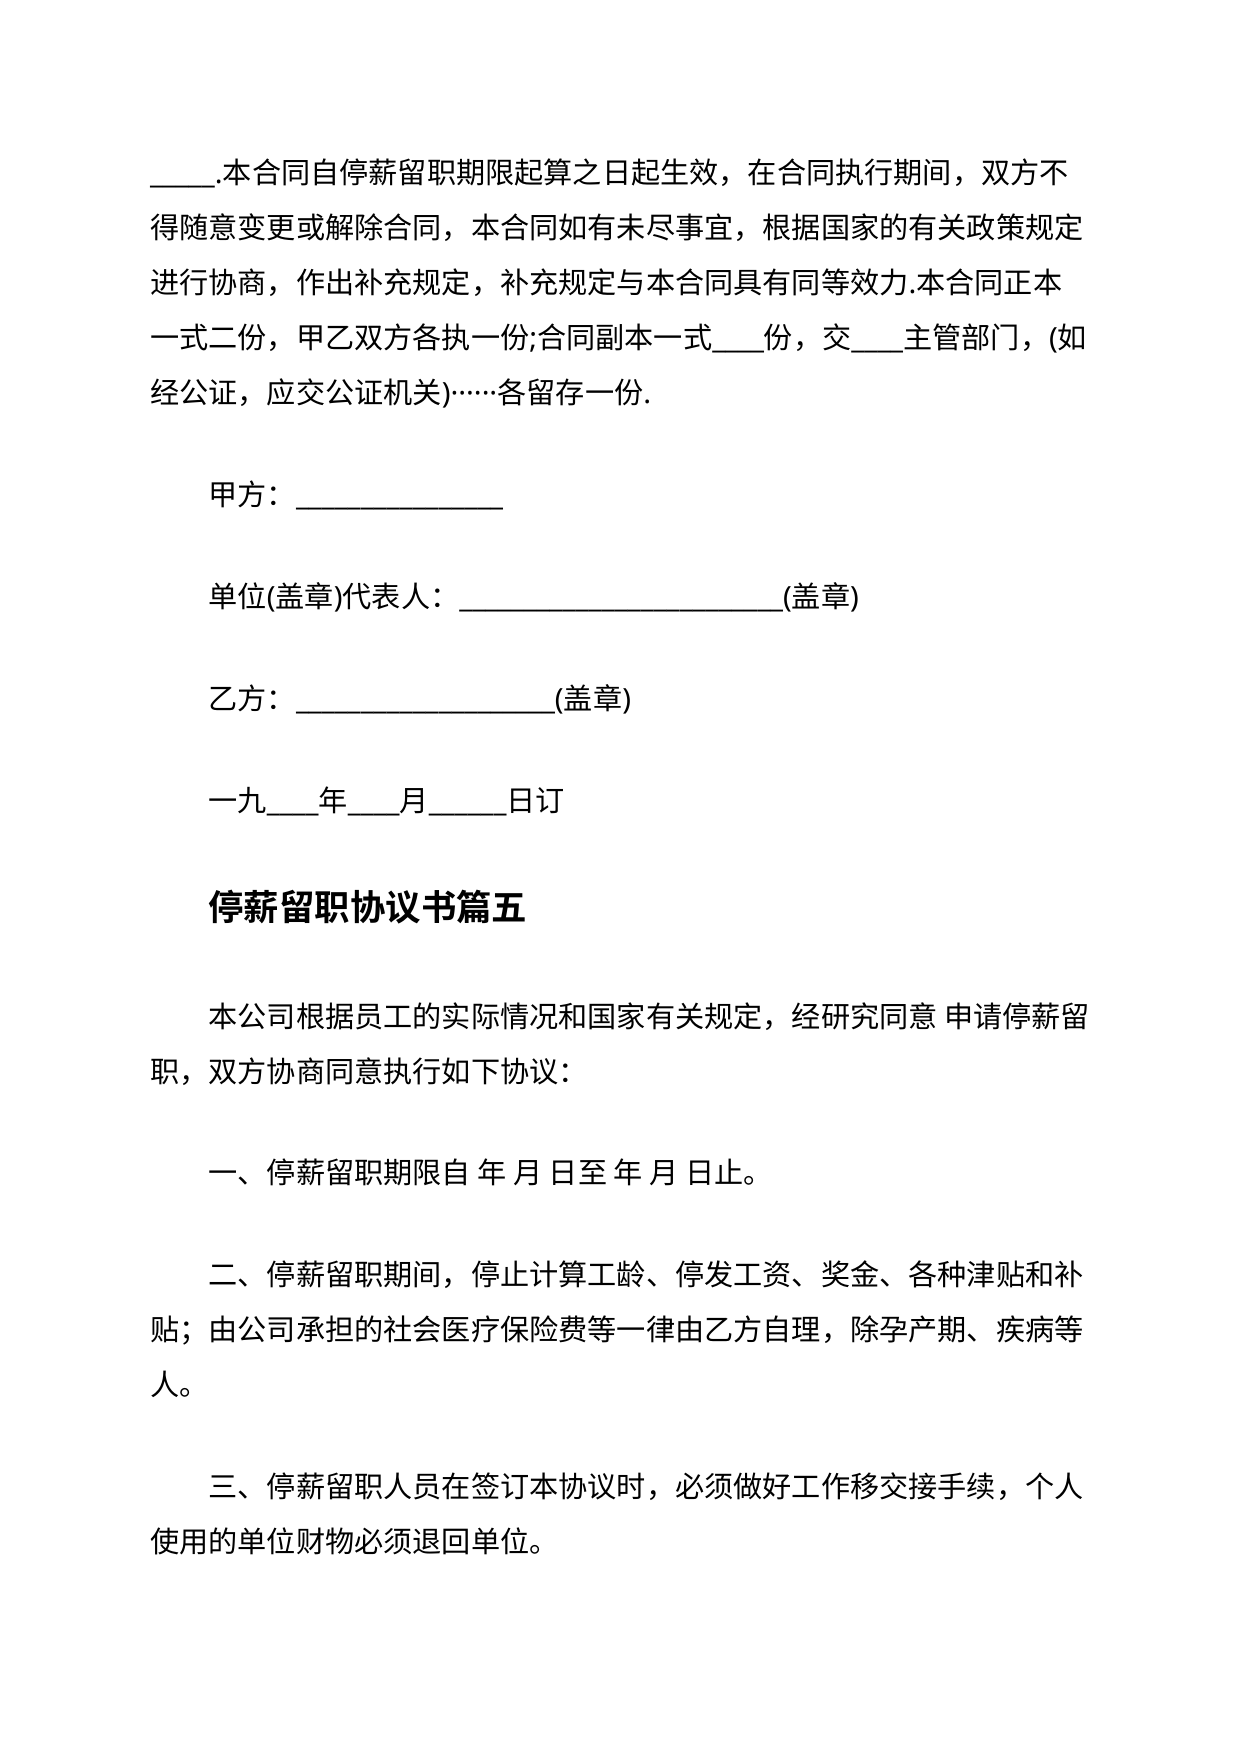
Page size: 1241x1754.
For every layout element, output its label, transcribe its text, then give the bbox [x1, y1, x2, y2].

text 乙方：____________________(盖章) [150, 676, 1090, 718]
text 一九____年____月______日订 [150, 778, 1090, 820]
text 一、停薪留职期限自 年 月 日至 年 月 日止。 [150, 1150, 1090, 1192]
text 甲方：________________ [150, 472, 1090, 514]
text 三、停薪留职人员在签订本协议时，必须做好工作移交接手续，个人使用的单位财物必须退回单位。 [150, 1463, 1090, 1560]
text 本公司根据员工的实际情况和国家有关规定，经研究同意 申请停薪留职，双方协商同意执行如下协议： [150, 993, 1090, 1090]
text 二、停薪留职期间，停止计算工龄、停发工资、奖金、各种津贴和补贴；由公司承担的社会医疗保险费等一律由乙方自理，除孕产期、疾病等人。 [150, 1252, 1090, 1404]
text 停薪留职协议书篇五 [150, 880, 1090, 931]
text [150, 150, 1090, 412]
text 单位(盖章)代表人：_________________________(盖章) [150, 574, 1090, 616]
